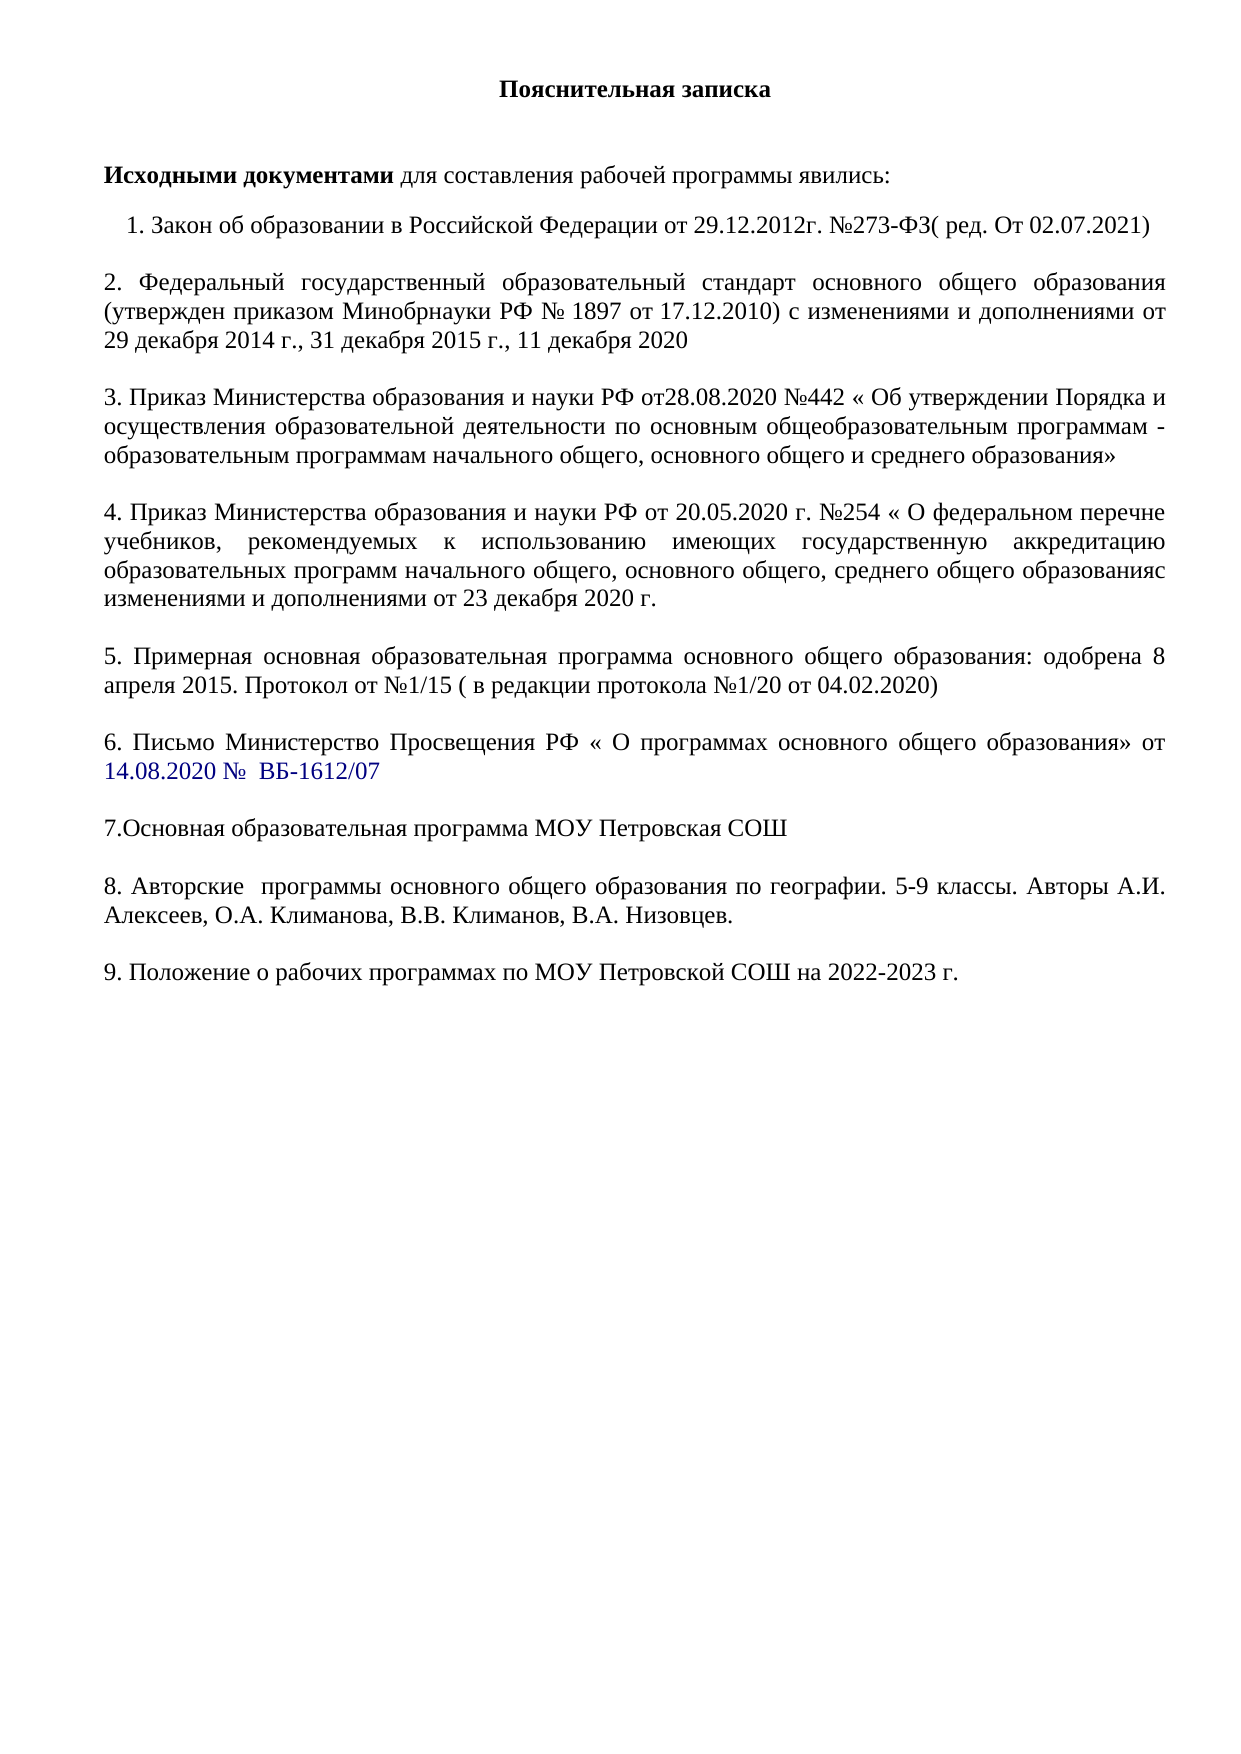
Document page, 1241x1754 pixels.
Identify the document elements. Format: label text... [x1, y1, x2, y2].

text 9. Положение о рабочих программах по МОУ Петровской СОШ на 2022-2023 г. [103, 957, 1167, 986]
text Исходными документами для составления рабочей программы явились: [103, 160, 1137, 189]
text 5. Примерная основная образовательная программа основного общего образования: одобрена 8 апреля 2015. Протокол от №1/15 ( в редакции протокола №1/20 от 04.02.2020) [103, 641, 1167, 698]
text 3. Приказ Министерства образования и науки РФ от28.08.2020 №442 « Об утверждении Порядка и осуществления образовательной деятельности по основным общеобразовательным программам -образовательным программам начального общего, основного общего и среднего образования» [103, 382, 1167, 468]
text Пояснительная записка [103, 74, 1167, 103]
text 1. Закон об образовании в Российской Федерации от 29.12.2012г. №273-ФЗ( ред. От 02.07.2021) [103, 210, 1167, 238]
text 4. Приказ Министерства образования и науки РФ от 20.05.2020 г. №254 « О федеральном перечне учебников, рекомендуемых к использованию имеющих государственную аккредитацию образовательных программ начального общего, основного общего, среднего общего образованияс изменениями и дополнениями от 23 декабря 2020 г. [103, 497, 1167, 612]
text 2. Федеральный государственный образовательный стандарт основного общего образования (утвержден приказом Минобрнауки РФ № 1897 от 17.12.2010) с изменениями и дополнениями от 29 декабря 2014 г., 31 декабря 2015 г., 11 декабря 2020 [103, 267, 1167, 353]
text 8. Авторские программы основного общего образования по географии. 5-9 классы. Авторы А.И. Алексеев, О.А. Климанова, В.В. Климанов, В.А. Низовцев. [103, 871, 1167, 928]
text 6. Письмо Министерство Просвещения РФ « О программах основного общего образования» от 14.08.2020 № ВБ-1612/07 [103, 727, 1167, 785]
text 7.Основная образовательная программа МОУ Петровская СОШ [103, 813, 1167, 842]
